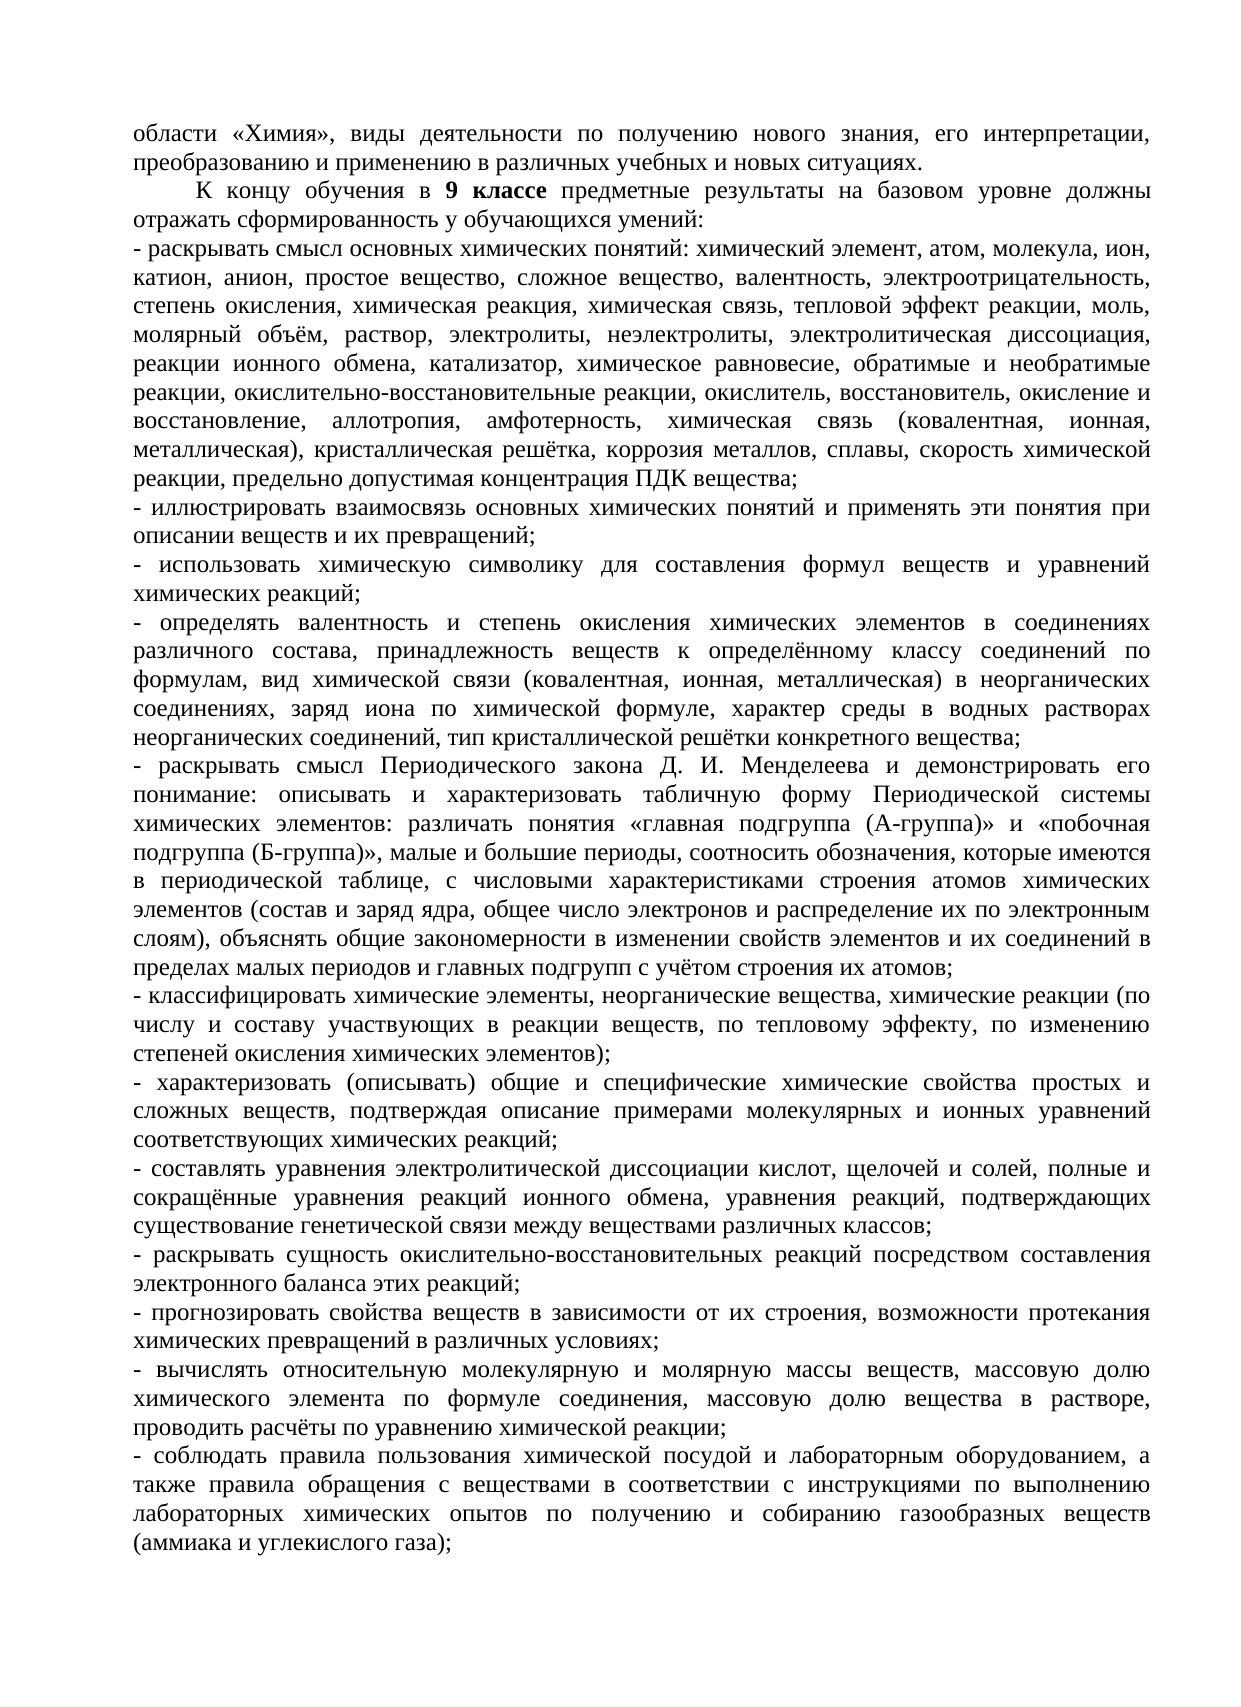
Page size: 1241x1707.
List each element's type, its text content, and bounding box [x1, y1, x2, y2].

text - раскрывать смысл основных химических понятий: химический элемент, атом, молекула, ион, катион, анион, простое вещество, сложное вещество, валентность, электроотрицательность, степень окисления, химическая реакция, химическая связь, тепловой эффект реакции, моль, молярный объём, раствор, электролиты, неэлектролиты, электролитическая диссоциация, реакции ионного обмена, катализатор, химическое равновесие, обратимые и необратимые реакции, окислительно-восстановительные реакции, окислитель, восстановитель, окисление и восстановление, аллотропия, амфотерность, химическая связь (ковалентная, ионная, металлическая), кристаллическая решётка, коррозия металлов, сплавы, скорость химической реакции, предельно допустимая концентрация ПДК вещества; [133, 233, 1152, 492]
text - раскрывать сущность окислительно-восстановительных реакций посредством составления электронного баланса этих реакций; [133, 1239, 1152, 1297]
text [133, 118, 1152, 176]
text - составлять уравнения электролитической диссоциации кислот, щелочей и солей, полные и сокращённые уравнения реакций ионного обмена, уравнения реакций, подтверждающих существование генетической связи между веществами различных классов; [133, 1153, 1152, 1239]
text - определять валентность и степень окисления химических элементов в соединениях различного состава, принадлежность веществ к определённому классу соединений по формулам, вид химической связи (ковалентная, ионная, металлическая) в неорганических соединениях, заряд иона по химической формуле, характер среды в водных растворах неорганических соединений, тип кристаллической решётки конкретного вещества; [133, 607, 1152, 751]
text - использовать химическую символику для составления формул веществ и уравнений химических реакций; [133, 549, 1152, 607]
text - иллюстрировать взаимосвязь основных химических понятий и применять эти понятия при описании веществ и их превращений; [133, 492, 1152, 549]
text - раскрывать смысл Периодического закона Д. И. Менделеева и демонстрировать его понимание: описывать и характеризовать табличную форму Периодической системы химических элементов: различать понятия «главная подгруппа (А-группа)» и «побочная подгруппа (Б-группа)», малые и большие периоды, соотносить обозначения, которые имеются в периодической таблице, с числовыми характеристиками строения атомов химических элементов (состав и заряд ядра, общее число электронов и распределение их по электронным слоям), объяснять общие закономерности в изменении свойств элементов и их соединений в пределах малых периодов и главных подгрупп с учётом строения их атомов; [133, 751, 1152, 981]
text - прогнозировать свойства веществ в зависимости от их строения, возможности протекания химических превращений в различных условиях; [133, 1297, 1152, 1354]
text - характеризовать (описывать) общие и специфические химические свойства простых и сложных веществ, подтверждая описание примерами молекулярных и ионных уравнений соответствующих химических реакций; [133, 1067, 1152, 1153]
text - вычислять относительную молекулярную и молярную массы веществ, массовую долю химического элемента по формуле соединения, массовую долю вещества в растворе, проводить расчёты по уравнению химической реакции; [133, 1354, 1152, 1441]
text - классифицировать химические элементы, неорганические вещества, химические реакции (по числу и составу участвующих в реакции веществ, по тепловому эффекту, по изменению степеней окисления химических элементов); [133, 981, 1152, 1067]
text К концу обучения в 9 классе предметные результаты на базовом уровне должны отражать сформированность у обучающихся умений: [133, 176, 1152, 233]
text - соблюдать правила пользования химической посудой и лабораторным оборудованием, а также правила обращения с веществами в соответствии с инструкциями по выполнению лабораторных химических опытов по получению и собиранию газообразных веществ (аммиака и углекислого газа); [133, 1441, 1152, 1556]
